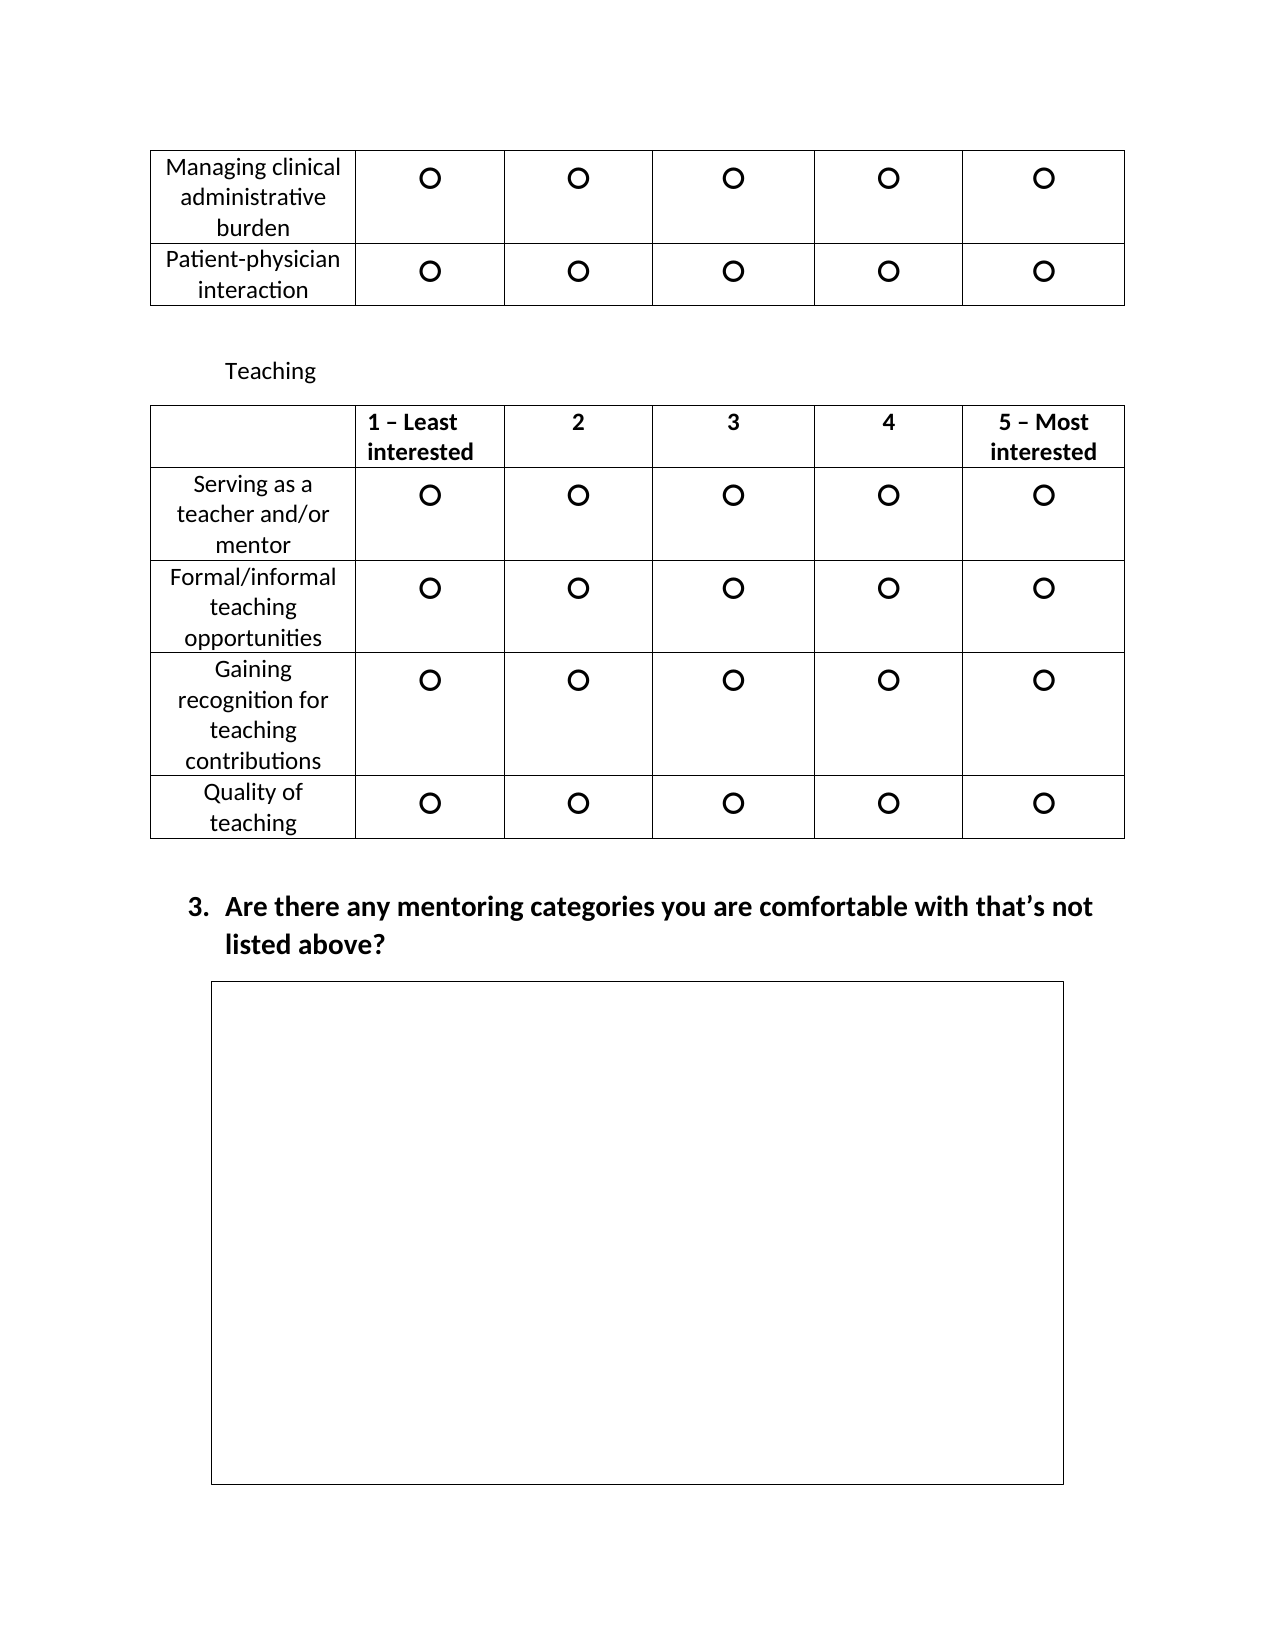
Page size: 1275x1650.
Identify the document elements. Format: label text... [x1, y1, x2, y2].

table_cell [356, 244, 504, 305]
table_header 3 [653, 406, 814, 467]
table_cell [505, 776, 652, 837]
table_cell [653, 561, 814, 652]
table_cell [963, 653, 1124, 775]
table_cell Managing clinical administrative burden [151, 151, 355, 243]
table_cell [963, 244, 1124, 305]
table_header 2 [505, 406, 652, 467]
text Teaching [150, 355, 1125, 386]
table_cell [815, 776, 962, 837]
table_header 4 [815, 406, 962, 467]
table_cell [653, 776, 814, 837]
table_cell [653, 653, 814, 775]
table_cell [356, 776, 504, 837]
table_cell [505, 468, 652, 559]
table_cell [653, 151, 814, 243]
table_cell [356, 468, 504, 559]
table_cell [505, 561, 652, 652]
table_cell [815, 653, 962, 775]
table_cell [653, 468, 814, 559]
table_cell [653, 244, 814, 305]
table_cell Quality of teaching [151, 776, 355, 837]
table_cell Patient-physician interaction [151, 244, 355, 305]
table_cell [505, 653, 652, 775]
table_cell [815, 151, 962, 243]
table_cell [963, 561, 1124, 652]
table_cell [356, 151, 504, 243]
table_cell [356, 653, 504, 775]
table_cell Gaining recognition for teaching contributions [151, 653, 355, 775]
table_header 1 – Least interested [356, 406, 504, 467]
table_cell [815, 561, 962, 652]
table_cell [505, 151, 652, 243]
table_cell [963, 776, 1124, 837]
table_cell Serving as a teacher and/or mentor [151, 468, 355, 559]
table_cell [963, 468, 1124, 559]
table_cell [505, 244, 652, 305]
table_cell [815, 468, 962, 559]
table_cell [356, 561, 504, 652]
list Are there any mentoring categories you are comfortable with that’s not listed above? [187, 888, 1125, 962]
table_cell [963, 151, 1124, 243]
table_cell [815, 244, 962, 305]
table_header 5 – Most interested [963, 406, 1124, 467]
table_cell Formal/informal teaching opportunities [151, 561, 355, 652]
table_header [151, 406, 355, 467]
